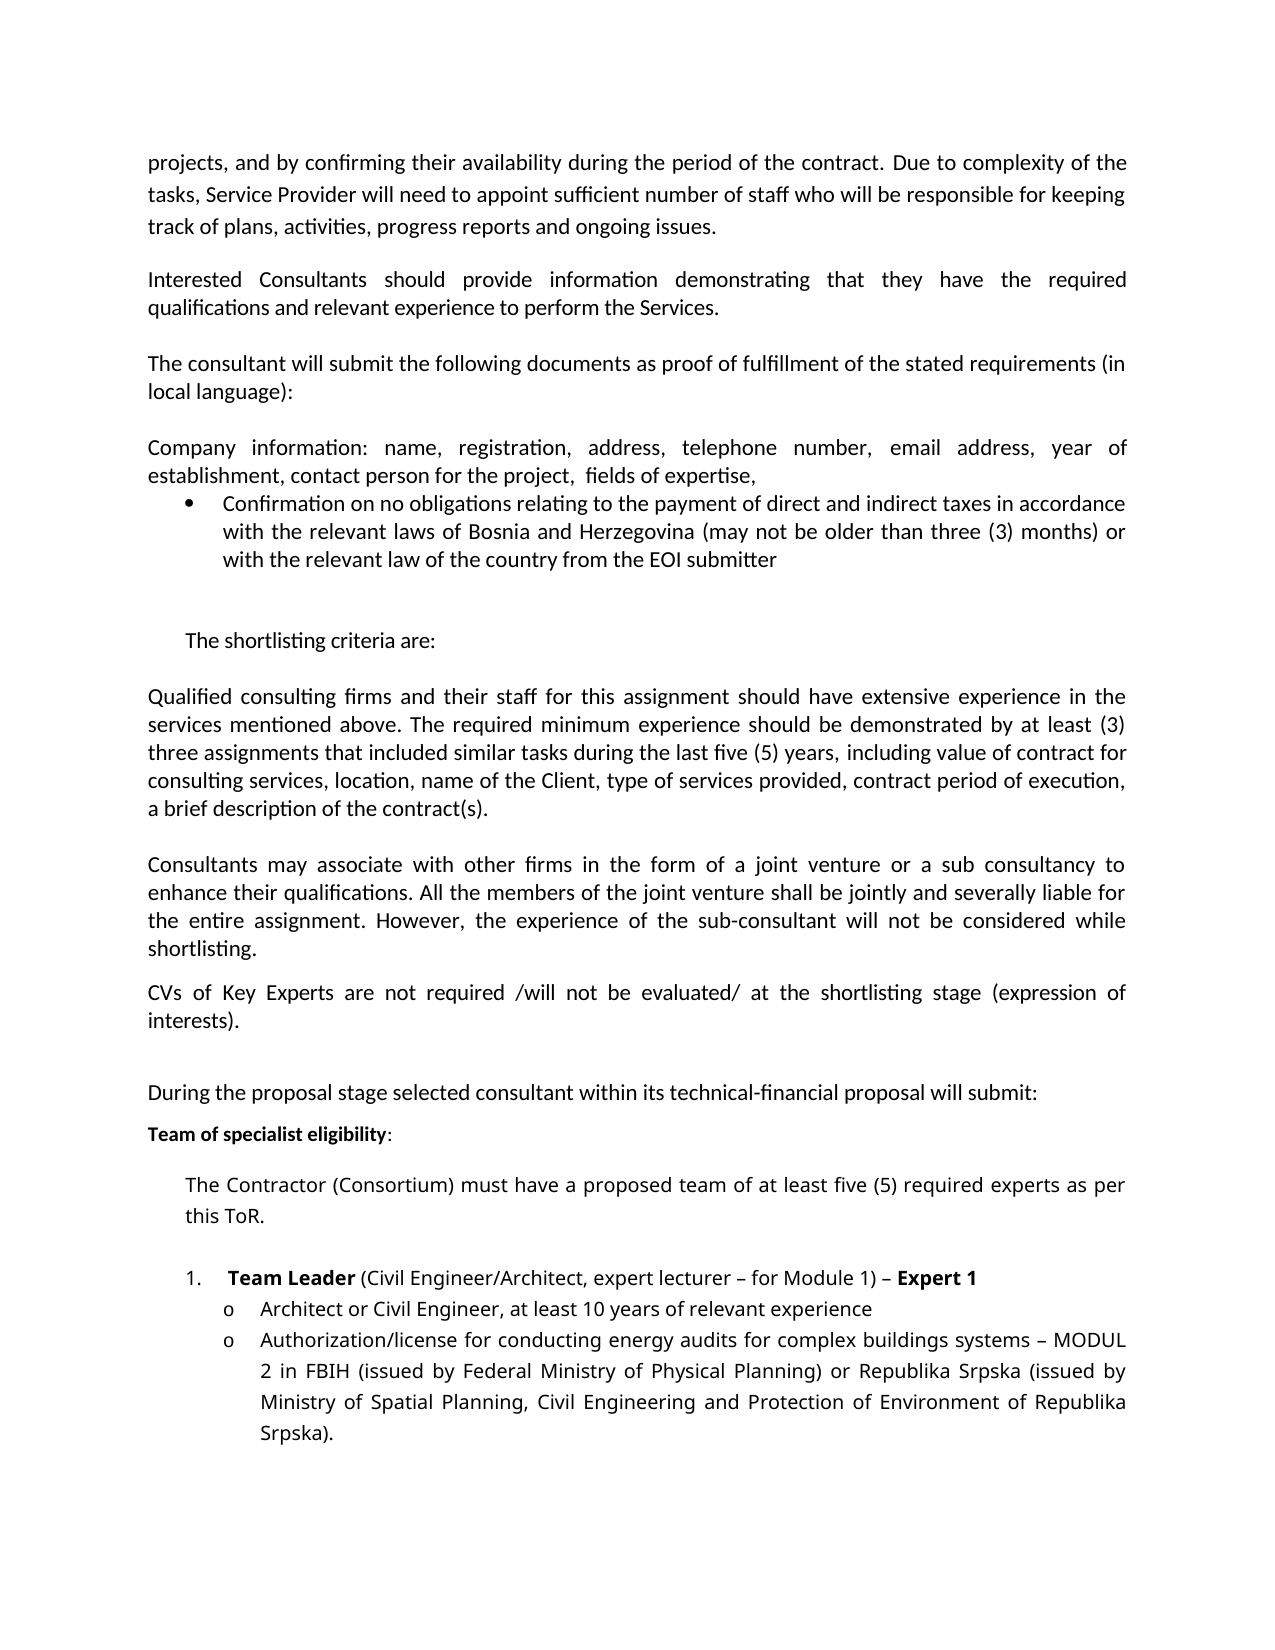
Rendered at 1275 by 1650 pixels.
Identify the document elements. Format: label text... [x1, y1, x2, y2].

text Team of specialist eligibility: [148, 1121, 1127, 1147]
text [148, 148, 1127, 240]
list Confirmation on no obligations relating to the payment of direct and indirect taxes in accordance with the relevant laws of Bosnia and Herzegovina (may not be older than three (3) months) or with the relevant law of the country from the EOI submitter [185, 489, 1127, 573]
text Company information: name, registration, address, telephone number, email address, year of establishment, contact person for the project, fields of expertise, [148, 433, 1127, 489]
list Architect or Civil Engineer, at least 10 years of relevant experience [223, 1295, 1127, 1322]
text CVs of Key Experts are not required /will not be evaluated/ at the shortlisting stage (expression of interests). [148, 978, 1127, 1034]
text The consultant will submit the following documents as proof of fulfillment of the stated requirements (in local language): [148, 349, 1127, 405]
list Authorization/license for conducting energy audits for complex buildings systems – MODUL 2 in FBIH (issued by Federal Ministry of Physical Planning) or Republika Srpska (issued by Ministry of Spatial Planning, Civil Engineering and Protection of Environment of Republika Srpska). [223, 1326, 1127, 1446]
text Qualified consulting firms and their staff for this assignment should have extensive experience in the services mentioned above. The required minimum experience should be demonstrated by at least (3) three assignments that included similar tasks during the last five (5) years, including value of contract for consulting services, location, name of the Client, type of services provided, contract period of execution, a brief description of the contract(s). [148, 682, 1127, 822]
text The shortlisting criteria are: [185, 626, 1127, 654]
text Consultants may associate with other firms in the form of a joint venture or a sub consultancy to enhance their qualifications. All the members of the joint venture shall be jointly and severally liable for the entire assignment. However, the experience of the sub-consultant will not be considered while shortlisting. [148, 850, 1127, 962]
text The Contractor (Consortium) must have a proposed team of at least five (5) required experts as per this ToR. [185, 1171, 1127, 1229]
text 1. Team Leader (Civil Engineer/Architect, expert lecturer – for Module 1) – Expert 1 [185, 1264, 1127, 1291]
text During the proposal stage selected consultant within its technical-financial proposal will submit: [148, 1078, 1127, 1106]
text Interested Consultants should provide information demonstrating that they have the required qualifications and relevant experience to perform the Services. [148, 265, 1127, 321]
